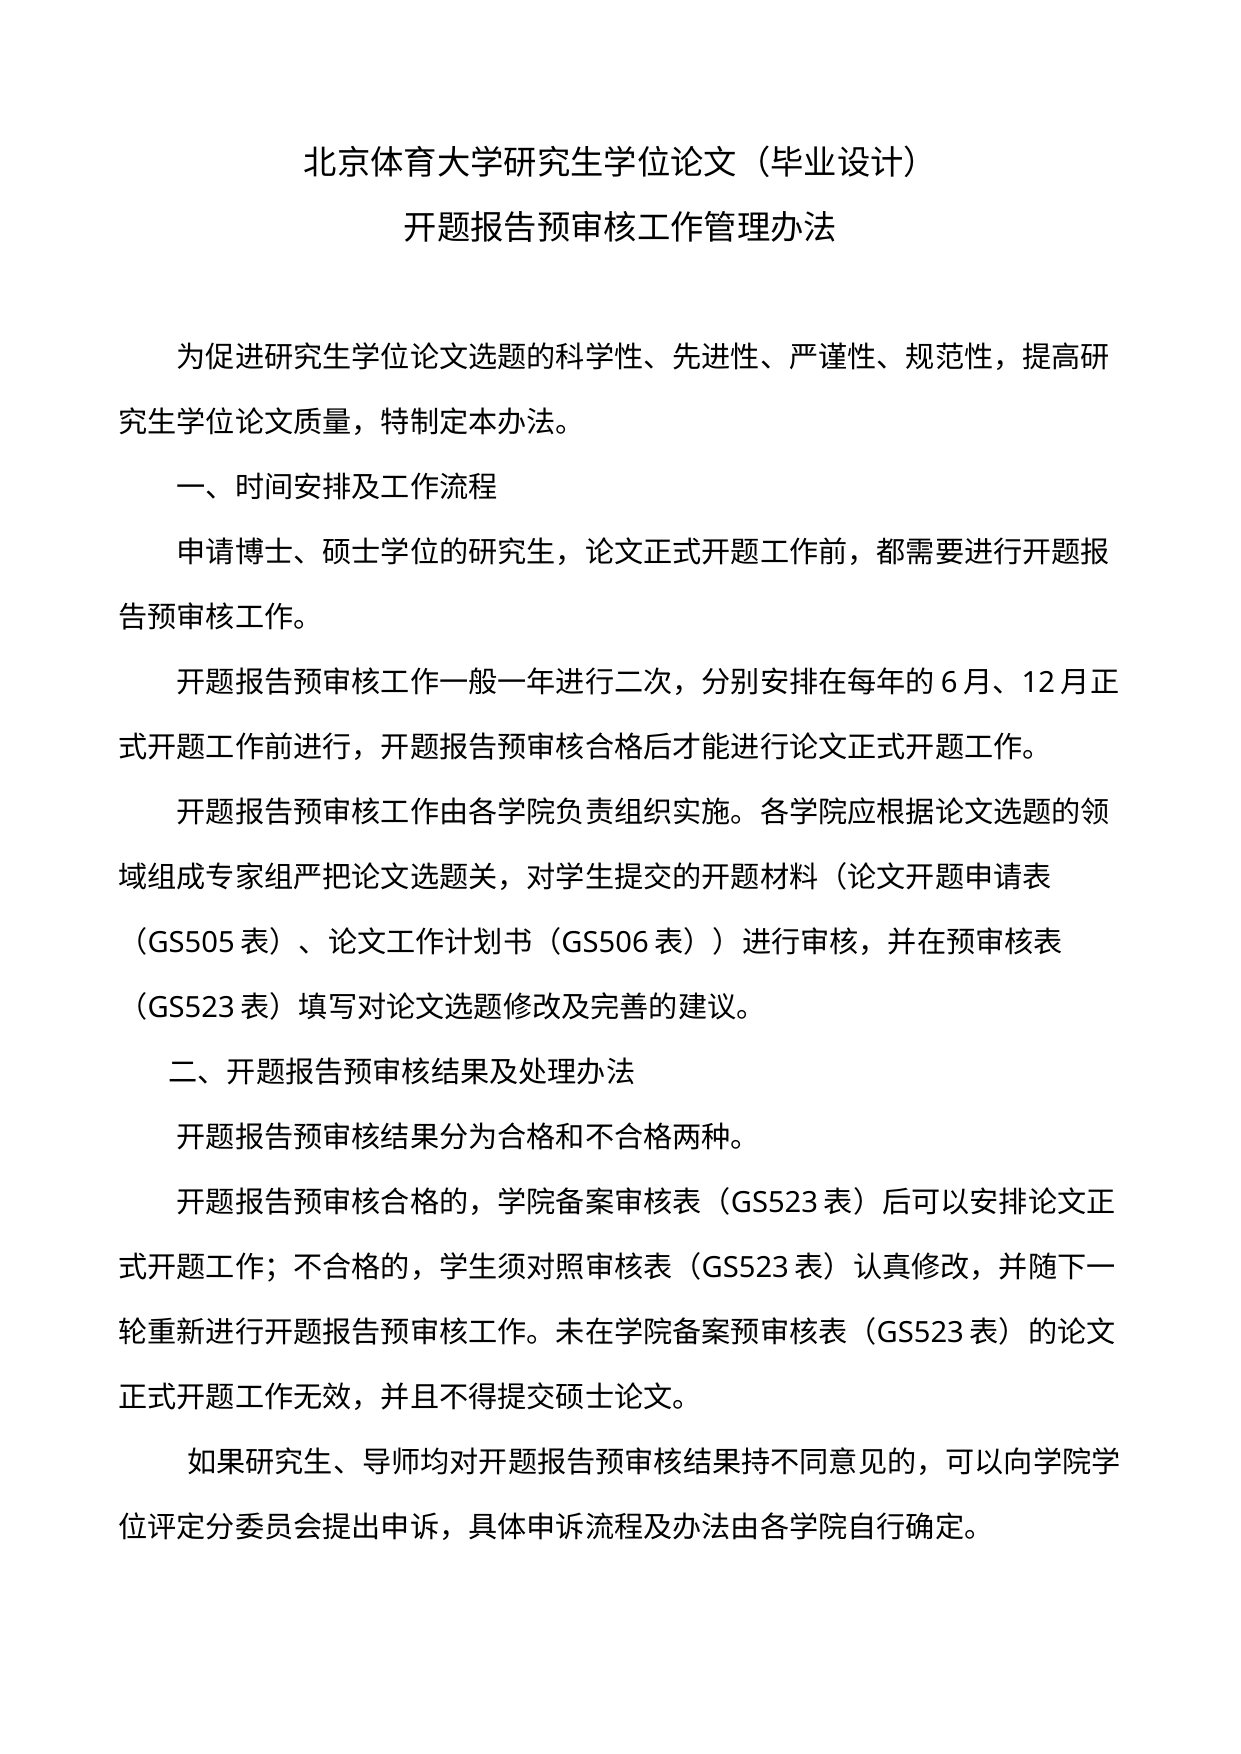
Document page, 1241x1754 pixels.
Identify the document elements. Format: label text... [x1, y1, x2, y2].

text 开题报告预审核工作由各学院负责组织实施。各学院应根据论文选题的领域组成专家组严把论文选题关，对学生提交的开题材料（论文开题申请表（GS505表）、论文工作计划书（GS506表））进行审核，并在预审核表（GS523表）填写对论文选题修改及完善的建议。 [118, 778, 1122, 1038]
text 如果研究生、导师均对开题报告预审核结果持不同意见的，可以向学院学位评定分委员会提出申诉，具体申诉流程及办法由各学院自行确定。 [118, 1428, 1122, 1558]
text 二、开题报告预审核结果及处理办法 [118, 1038, 1122, 1103]
text 申请博士、硕士学位的研究生，论文正式开题工作前，都需要进行开题报告预审核工作。 [118, 518, 1122, 648]
text 北京体育大学研究生学位论文（毕业设计） [118, 128, 1122, 193]
text 开题报告预审核结果分为合格和不合格两种。 [118, 1103, 1122, 1168]
text 开题报告预审核合格的，学院备案审核表（GS523表）后可以安排论文正式开题工作；不合格的，学生须对照审核表（GS523表）认真修改，并随下一轮重新进行开题报告预审核工作。未在学院备案预审核表（GS523表）的论文正式开题工作无效，并且不得提交硕士论文。 [118, 1168, 1122, 1428]
text 开题报告预审核工作一般一年进行二次，分别安排在每年的6月、12月正式开题工作前进行，开题报告预审核合格后才能进行论文正式开题工作。 [118, 648, 1122, 778]
text 开题报告预审核工作管理办法 [118, 193, 1122, 258]
text 一、时间安排及工作流程 [118, 453, 1122, 518]
text 为促进研究生学位论文选题的科学性、先进性、严谨性、规范性，提高研究生学位论文质量，特制定本办法。 [118, 323, 1122, 453]
